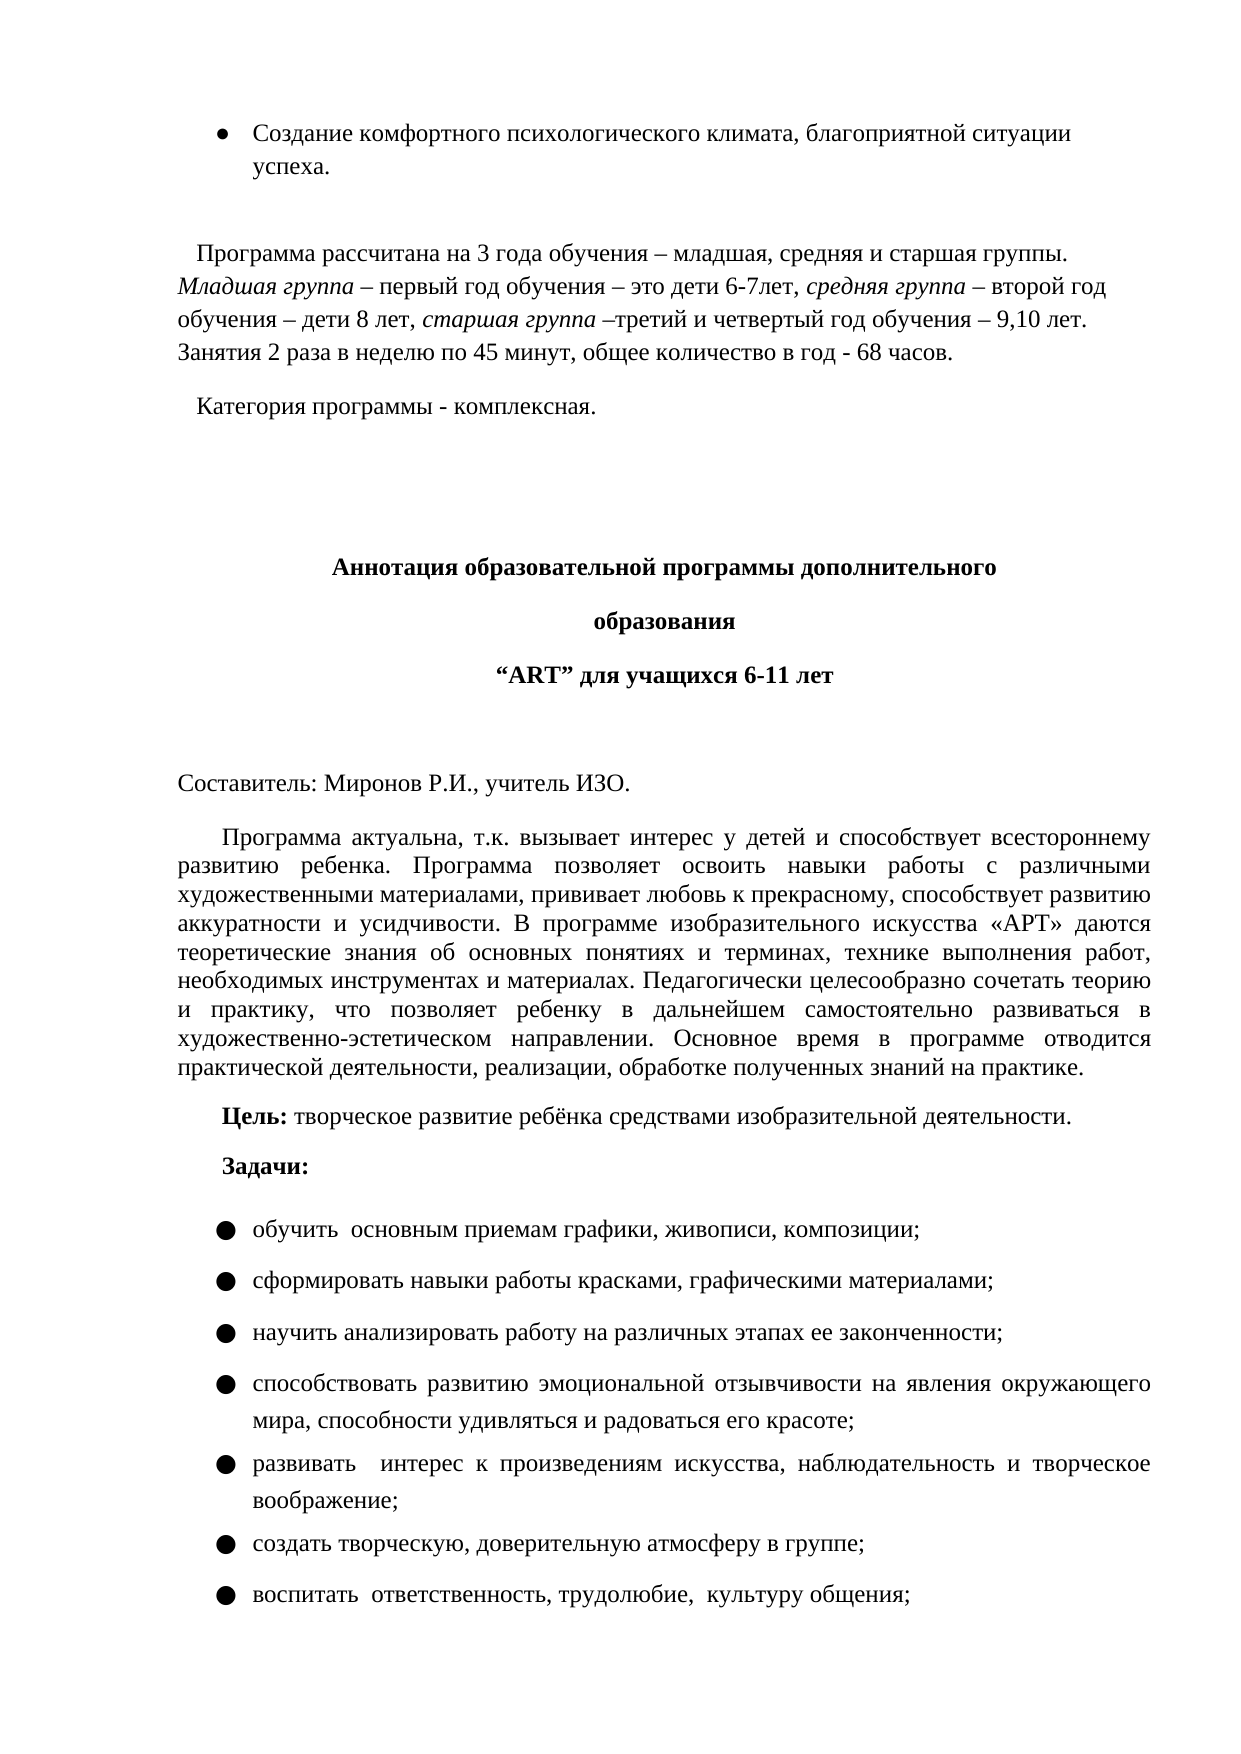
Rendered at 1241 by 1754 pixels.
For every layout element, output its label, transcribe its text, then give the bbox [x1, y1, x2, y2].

text Программа рассчитана на 3 года обучения – младшая, средняя и старшая группы. Младшая группа – первый год обучения – это дети 6-7лет, средняя группа – второй год обучения – дети 8 лет, старшая группа –третий и четвертый год обучения – 9,10 лет. Занятия 2 раза в неделю по 45 минут, общее количество в год - 68 часов. [177, 238, 1152, 366]
list научить анализировать работу на различных этапах ее законченности; [215, 1303, 1152, 1354]
text Категория программы - комплексная. [177, 391, 1152, 420]
list способствовать развитию эмоциональной отзывчивости на явления окружающего мира, способности удивляться и радоваться его красоте; [215, 1354, 1152, 1434]
list сформировать навыки работы красками, графическими материалами; [215, 1252, 1152, 1303]
list развивать интерес к произведениям искусства, наблюдательность и творческое воображение; [215, 1434, 1152, 1514]
list Создание комфортного психологического климата, благоприятной ситуации успеха. [215, 118, 1152, 180]
text Программа актуальна, т.к. вызывает интерес у детей и способствует всестороннему развитию ребенка. Программа позволяет освоить навыки работы с различными художественными материалами, прививает любовь к прекрасному, способствует развитию аккуратности и усидчивости. В программе изобразительного искусства «АРТ» даются теоретические знания об основных понятиях и терминах, технике выполнения работ, необходимых инструментах и материалах. Педагогически целесообразно сочетать теорию и практику, что позволяет ребенку в дальнейшем самостоятельно развиваться в художественно-эстетическом направлении. Основное время в программе отводится практической деятельности, реализации, обработке полученных знаний на практике. [177, 822, 1152, 1081]
text Цель: творческое развитие ребёнка средствами изобразительной деятельности. [177, 1101, 1152, 1130]
text “ART” для учащихся 6-11 лет [177, 660, 1152, 689]
list обучить основным приемам графики, живописи, композиции; [215, 1201, 1152, 1252]
text Составитель: Миронов Р.И., учитель ИЗО. [177, 768, 1152, 797]
text Задачи: [177, 1151, 1152, 1180]
list воспитать ответственность, трудолюбие, культуру общения; [215, 1566, 1152, 1617]
text Аннотация образовательной программы дополнительного [177, 552, 1152, 581]
text образования [177, 606, 1152, 635]
list создать творческую, доверительную атмосферу в группе; [215, 1514, 1152, 1566]
